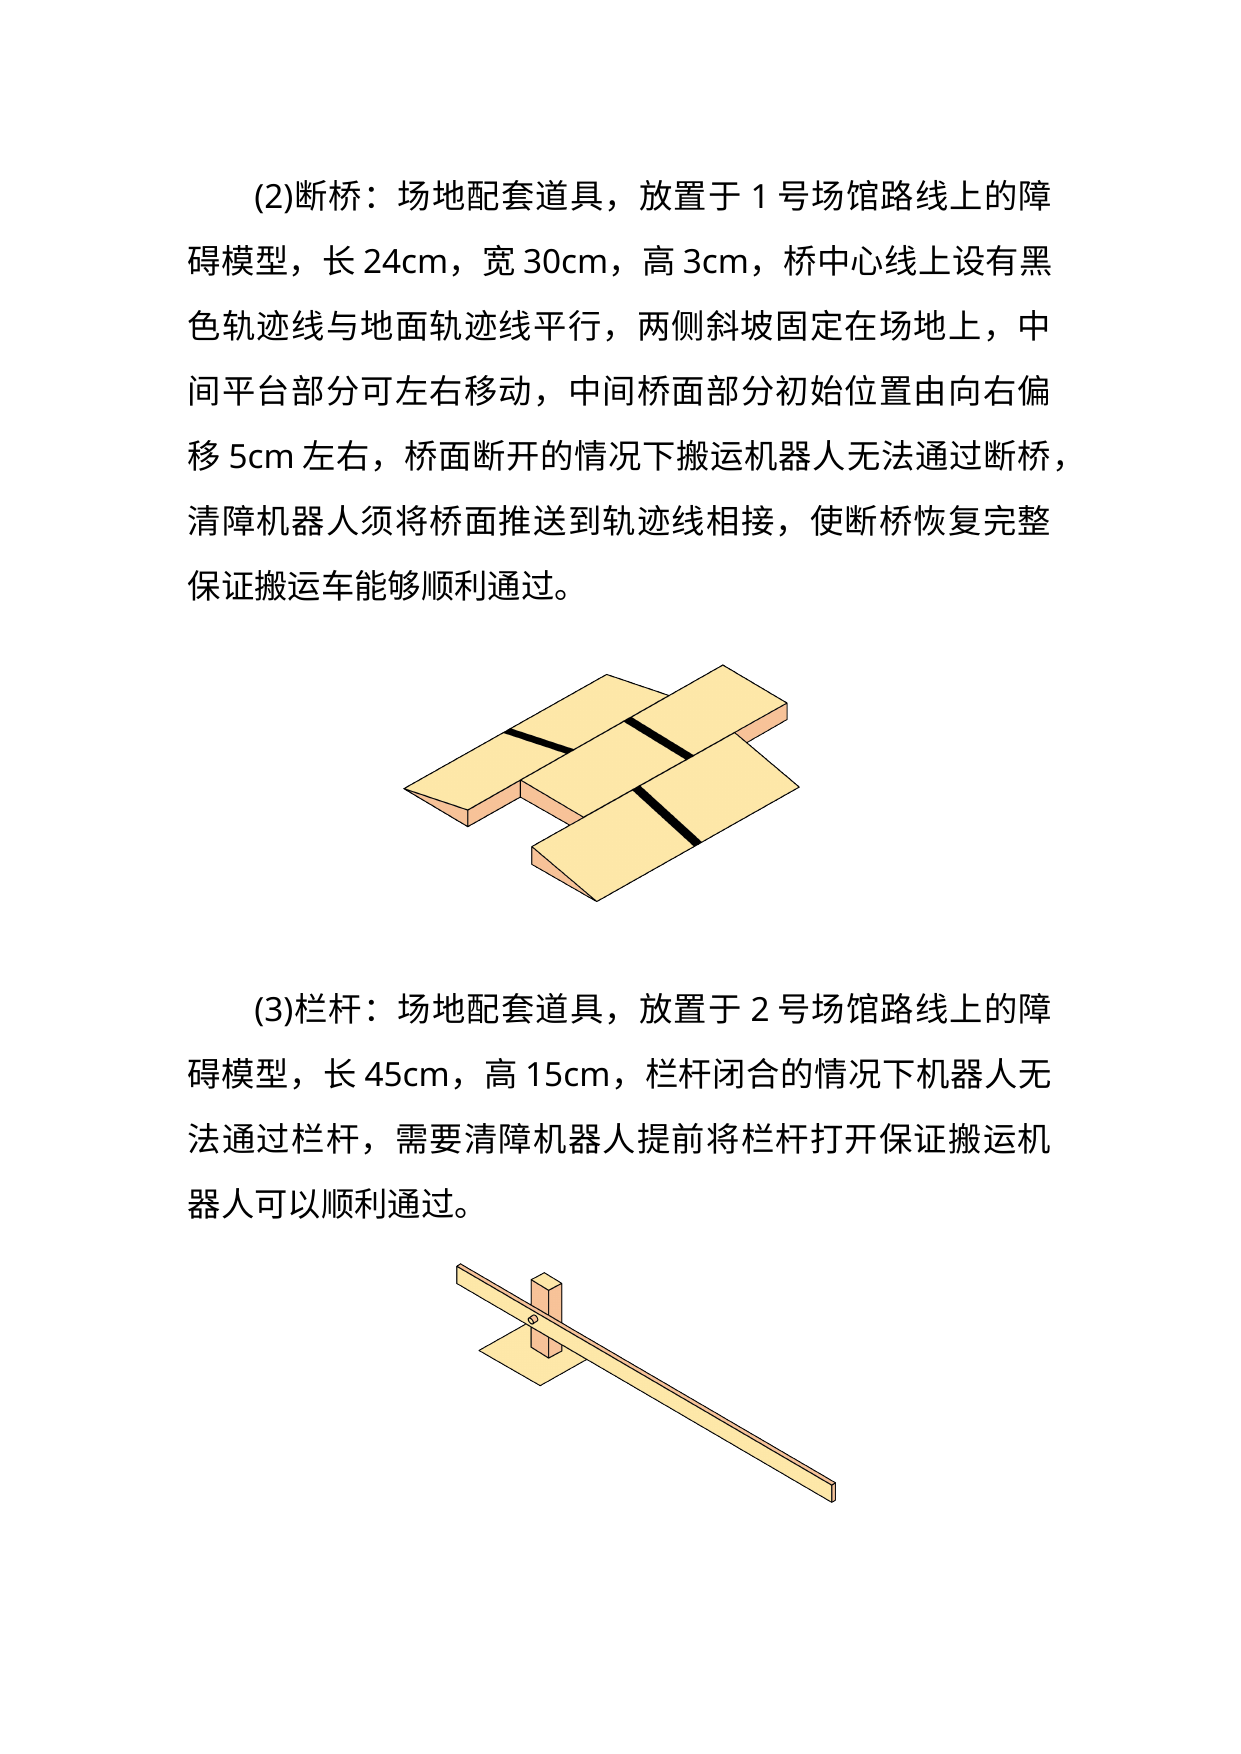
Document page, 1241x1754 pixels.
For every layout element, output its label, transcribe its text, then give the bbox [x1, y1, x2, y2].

text (3)栏杆：场地配套道具，放置于2号场馆路线上的障碍模型，长45cm，高15cm，栏杆闭合的情况下机器人无法通过栏杆，需要清障机器人提前将栏杆打开保证搬运机器人可以顺利通过。 [187, 974, 1053, 1234]
picture [403, 664, 800, 902]
text (2)断桥：场地配套道具，放置于1号场馆路线上的障碍模型，长24cm，宽30cm，高3cm，桥中心线上设有黑色轨迹线与地面轨迹线平行，两侧斜坡固定在场地上，中间平台部分可左右移动，中间桥面部分初始位置由向右偏移5cm左右，桥面断开的情况下搬运机器人无法通过断桥，清障机器人须将桥面推送到轨迹线相接，使断桥恢复完整保证搬运车能够顺利通过。 [187, 162, 1053, 617]
picture [456, 1263, 836, 1503]
